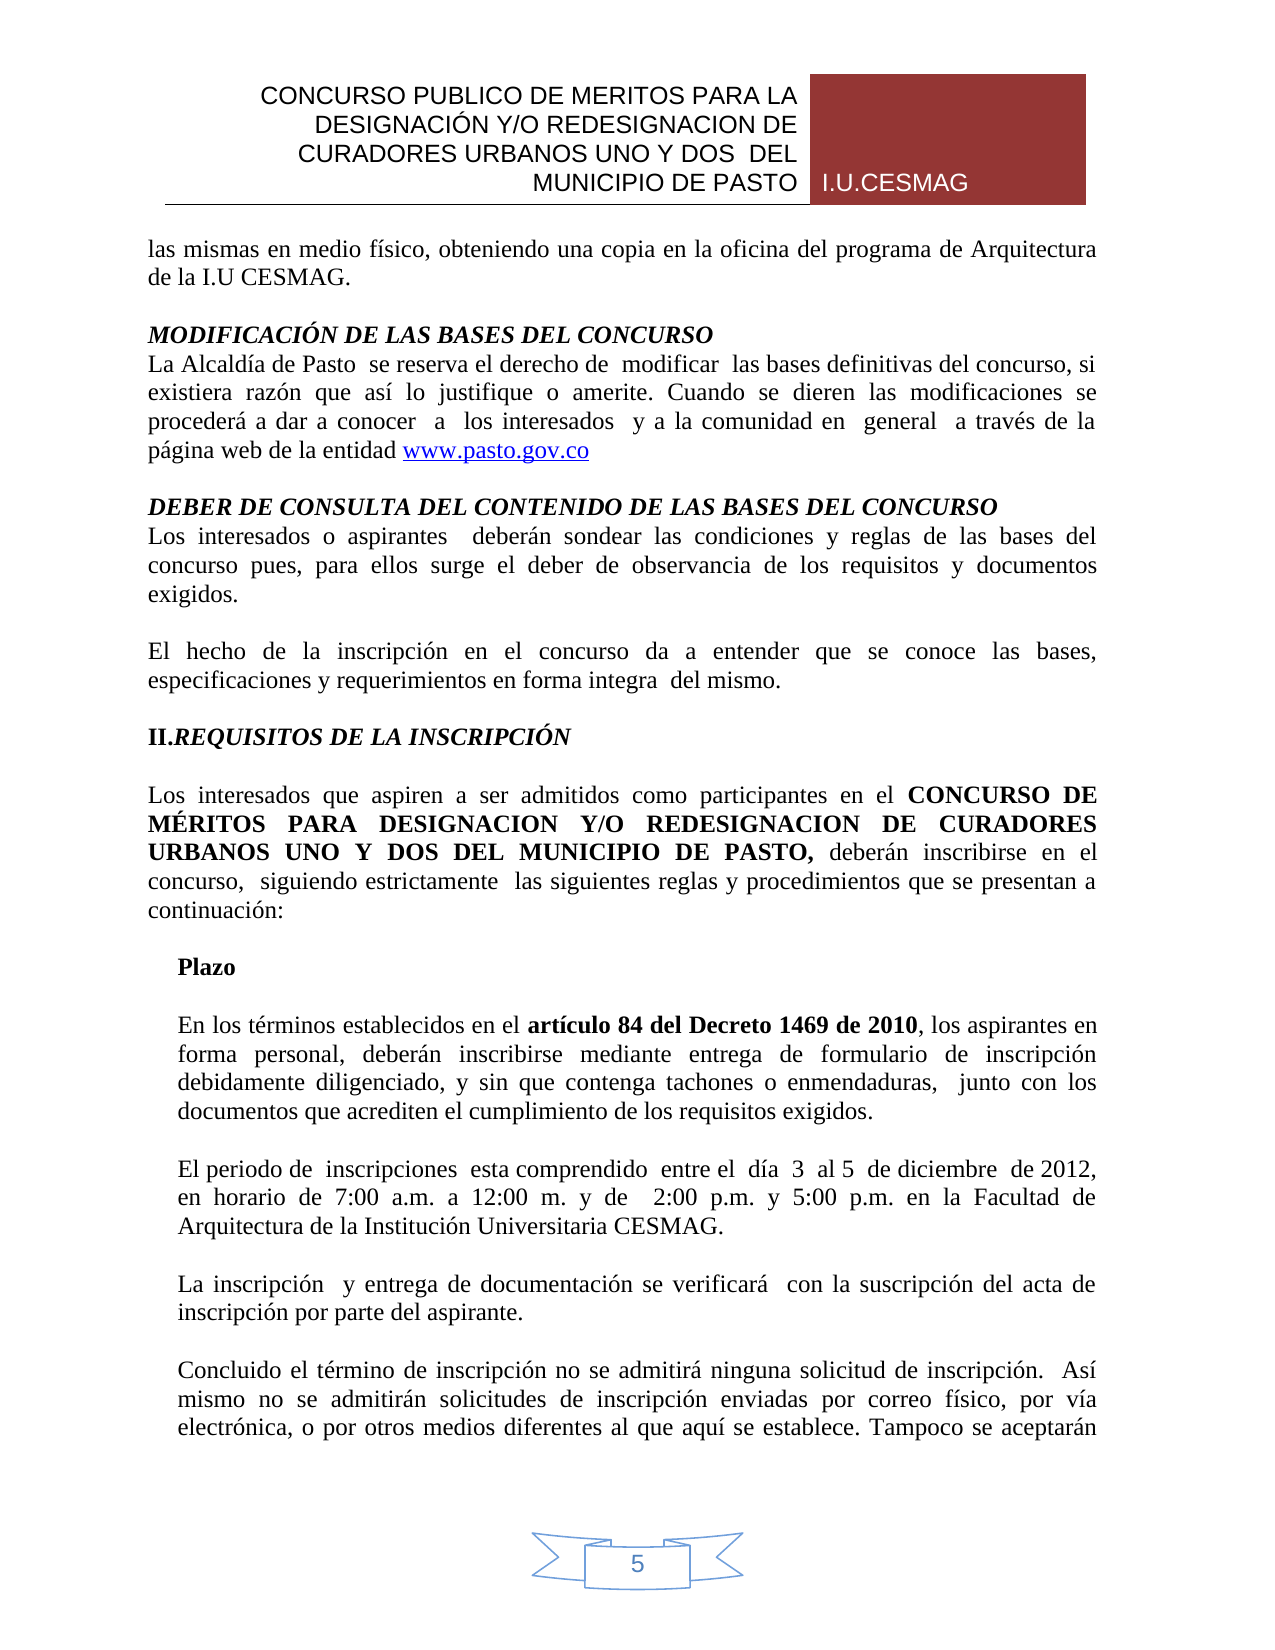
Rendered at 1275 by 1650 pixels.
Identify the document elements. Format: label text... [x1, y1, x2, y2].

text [177, 1355, 1098, 1441]
text En los términos establecidos en el artículo 84 del Decreto 1469 de 2010, los aspirantes en forma personal, deberán inscribirse mediante entrega de formulario de inscripción debidamente diligenciado, y sin que contenga tachones o enmendaduras, junto con los documentos que acrediten el cumplimiento de los requisitos exigidos. [177, 1010, 1098, 1125]
text La inscripción y entrega de documentación se verificará con la suscripción del acta de inscripción por parte del aspirante. [177, 1269, 1098, 1326]
text Plazo [177, 952, 1098, 981]
text MODIFICACIÓN DE LAS BASES DEL CONCURSO [148, 320, 1098, 349]
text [148, 234, 1098, 291]
text El hecho de la inscripción en el concurso da a entender que se conoce las bases, especificaciones y requerimientos en forma integra del mismo. [148, 636, 1098, 694]
text El periodo de inscripciones esta comprendido entre el día 3 al 5 de diciembre de 2012, en horario de 7:00 a.m. a 12:00 m. y de 2:00 p.m. y 5:00 p.m. en la Facultad de Arquitectura de la Institución Universitaria CESMAG. [177, 1154, 1098, 1240]
text Los interesados o aspirantes deberán sondear las condiciones y reglas de las bases del concurso pues, para ellos surge el deber de observancia de los requisitos y documentos exigidos. [148, 521, 1098, 607]
text La Alcaldía de Pasto se reserva el derecho de modificar las bases definitivas del concurso, si existiera razón que así lo justifique o amerite. Cuando se dieren las modificaciones se procederá a dar a conocer a los interesados y a la comunidad en general a través de la página web de la entidad www.pasto.gov.co [148, 349, 1098, 464]
text Los interesados que aspiren a ser admitidos como participantes en el CONCURSO DE MÉRITOS PARA DESIGNACION Y/O REDESIGNACION DE CURADORES URBANOS UNO Y DOS DEL MUNICIPIO DE PASTO, deberán inscribirse en el concurso, siguiendo estrictamente las siguientes reglas y procedimientos que se presentan a continuación: [148, 780, 1098, 924]
text DEBER DE CONSULTA DEL CONTENIDO DE LAS BASES DEL CONCURSO [148, 492, 1098, 521]
text II.REQUISITOS DE LA INSCRIPCIÓN [148, 722, 1098, 751]
